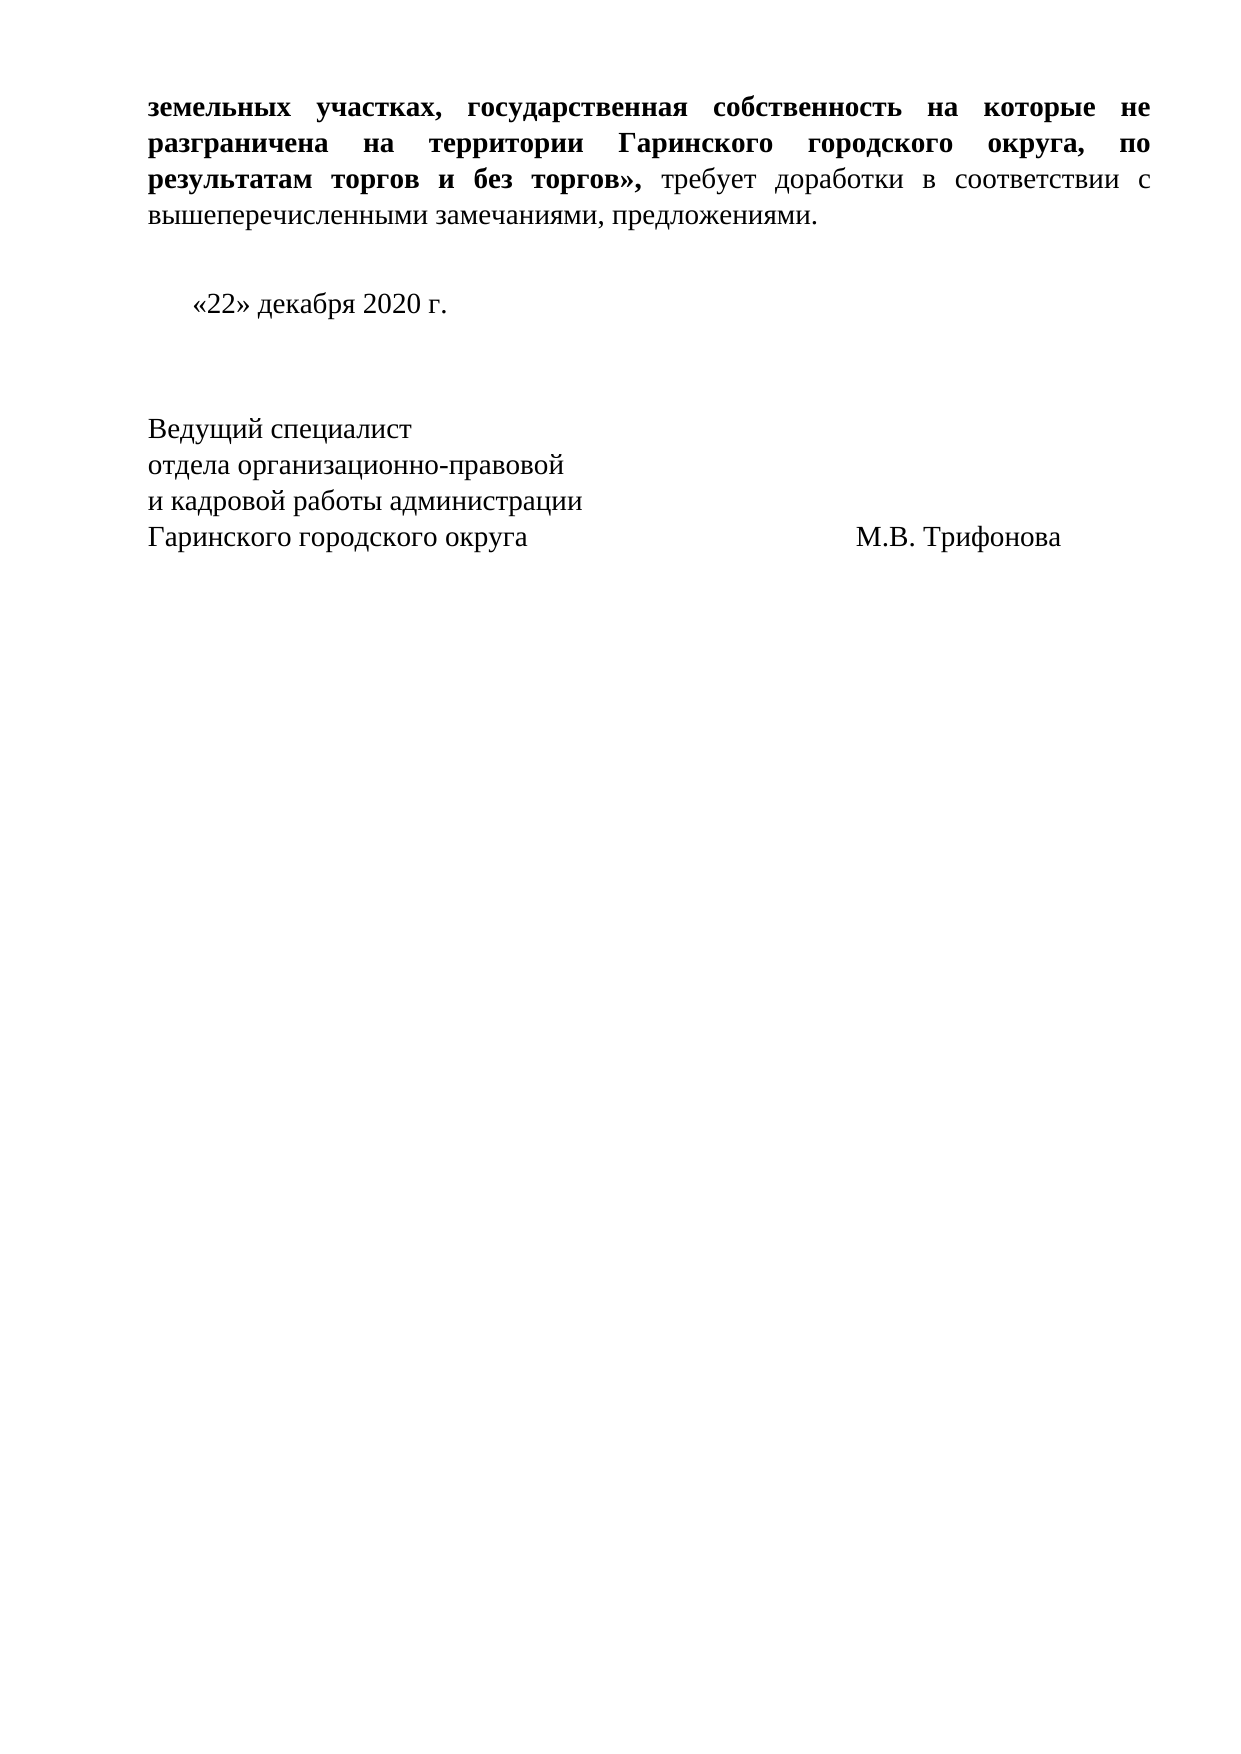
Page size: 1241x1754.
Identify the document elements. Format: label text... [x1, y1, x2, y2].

text Ведущий специалист [148, 411, 1152, 445]
text отдела организационно-правовой [148, 447, 1152, 481]
text Гаринского городского округа М.В. Трифонова [148, 519, 1152, 553]
text и кадровой работы администрации [148, 483, 1152, 517]
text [148, 89, 1152, 231]
list «22» декабря 2020 г. [192, 286, 1152, 319]
